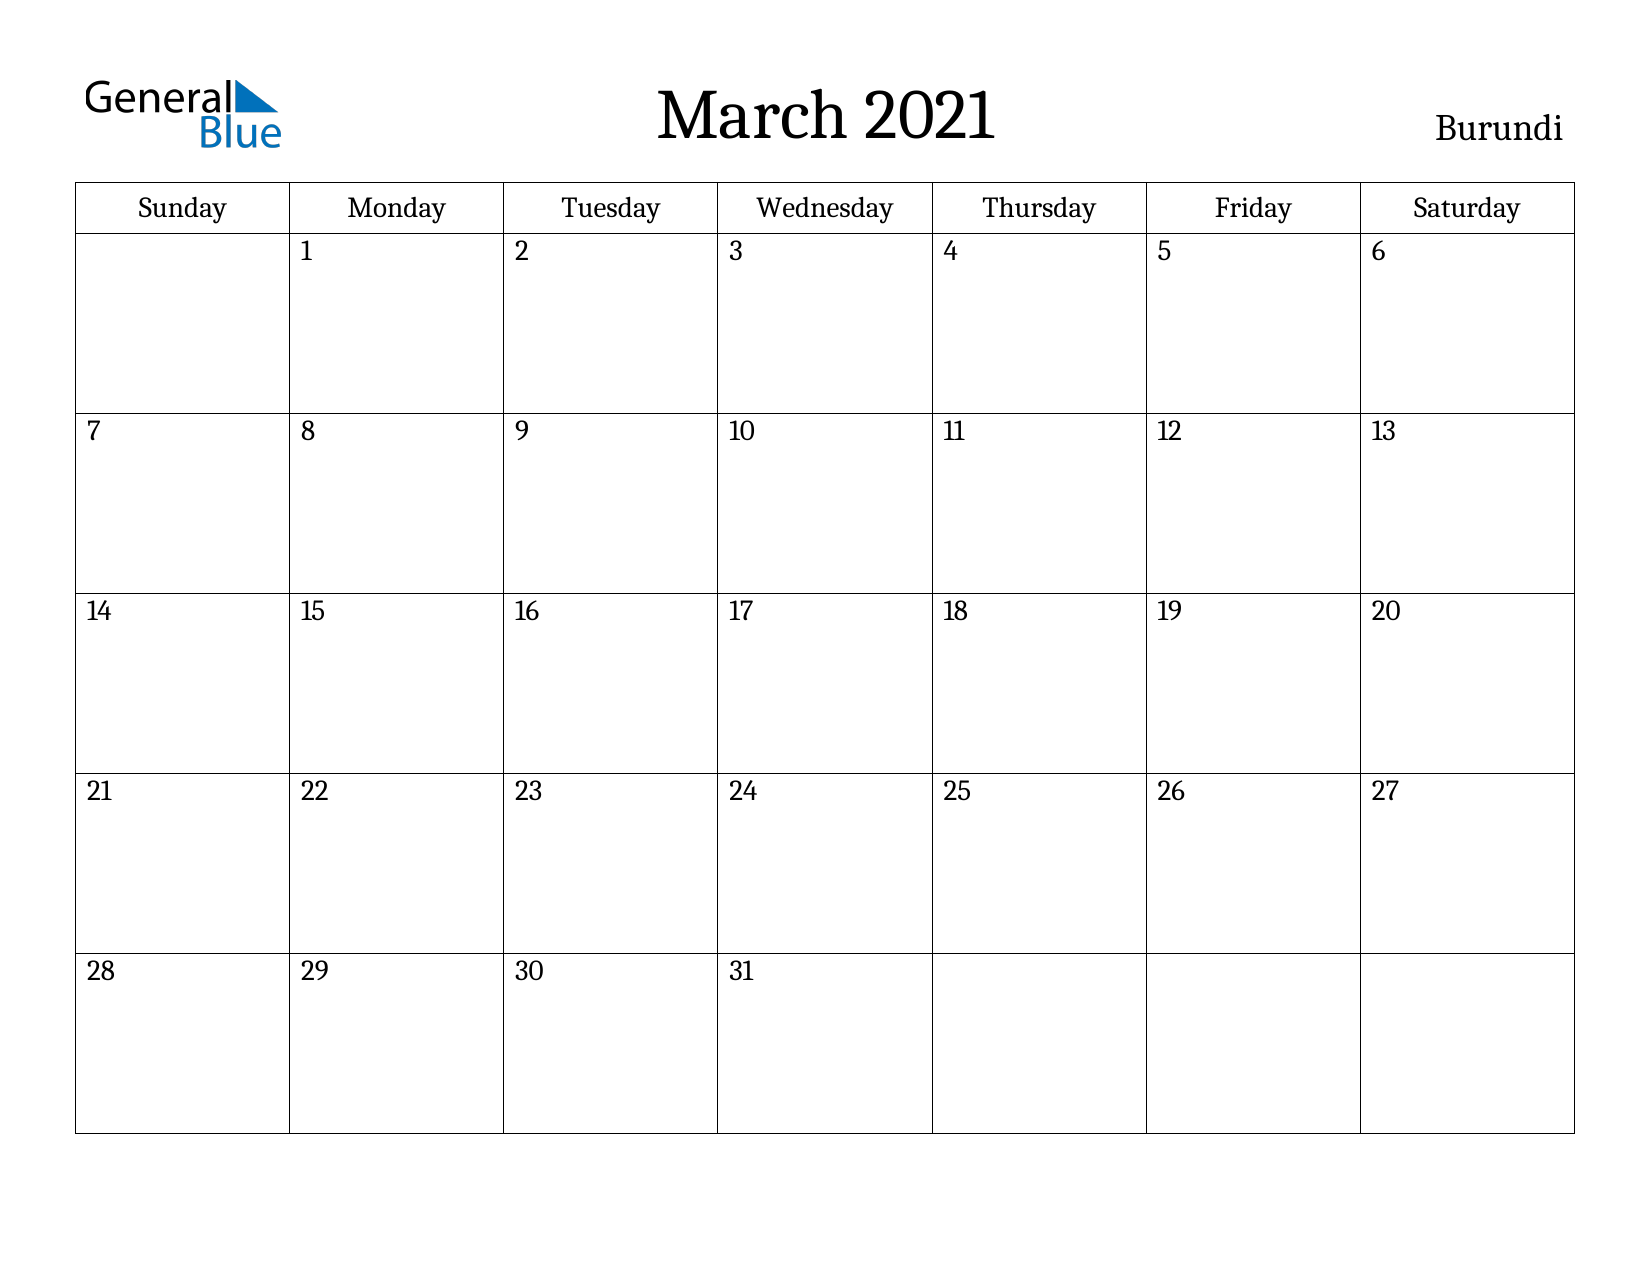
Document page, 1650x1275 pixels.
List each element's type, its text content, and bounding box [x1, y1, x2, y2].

table_cell [718, 267, 932, 413]
table_cell Monday [290, 183, 503, 233]
table_cell 12 [1147, 414, 1360, 447]
table_cell [504, 448, 717, 593]
table_cell Sunday [76, 183, 289, 233]
table_cell [933, 448, 1146, 593]
table_cell 16 [504, 594, 717, 627]
table_cell 1 [290, 234, 503, 267]
table_cell 21 [76, 774, 289, 807]
table_cell [933, 988, 1146, 1133]
table_cell [1361, 808, 1574, 953]
table_cell 14 [76, 594, 289, 627]
table_cell [76, 988, 289, 1133]
table_cell 11 [933, 414, 1146, 447]
table_cell [718, 988, 932, 1133]
table_cell [504, 808, 717, 953]
table_cell [1147, 808, 1360, 953]
table_cell 9 [504, 414, 717, 447]
table_cell Friday [1147, 183, 1360, 233]
table_cell Thursday [933, 183, 1146, 233]
table_cell [1361, 627, 1574, 773]
table_cell [504, 267, 717, 413]
table_cell 8 [290, 414, 503, 447]
table_cell [933, 267, 1146, 413]
table_cell 31 [718, 954, 932, 987]
table_cell Saturday [1361, 183, 1574, 233]
table_cell [76, 627, 289, 773]
table_cell 3 [718, 234, 932, 267]
table_cell [718, 808, 932, 953]
table_cell 28 [76, 954, 289, 987]
table_cell [1147, 627, 1360, 773]
table_cell [76, 448, 289, 593]
table_cell [933, 954, 1146, 987]
table_cell [1147, 988, 1360, 1133]
table_cell 13 [1361, 414, 1574, 447]
table_cell 7 [76, 414, 289, 447]
table_cell 15 [290, 594, 503, 627]
table_header Burundi [1146, 75, 1574, 182]
table_cell 17 [718, 594, 932, 627]
table_cell 25 [933, 774, 1146, 807]
table_cell [290, 627, 503, 773]
table_cell 22 [290, 774, 503, 807]
table_cell 27 [1361, 774, 1574, 807]
table_cell [1147, 267, 1360, 413]
table_cell [76, 234, 289, 267]
table_cell 20 [1361, 594, 1574, 627]
table_header [76, 75, 503, 182]
table_cell [1147, 954, 1360, 987]
table_cell [1361, 988, 1574, 1133]
table_cell [290, 988, 503, 1133]
table_cell 10 [718, 414, 932, 447]
table_cell 23 [504, 774, 717, 807]
table_cell [718, 627, 932, 773]
table_cell [504, 627, 717, 773]
table_cell 2 [504, 234, 717, 267]
table_cell [76, 808, 289, 953]
table_cell [1361, 267, 1574, 413]
table_cell [718, 448, 932, 593]
table_cell 18 [933, 594, 1146, 627]
table_cell [504, 988, 717, 1133]
table_cell 6 [1361, 234, 1574, 267]
table_cell Tuesday [504, 183, 717, 233]
table_cell 26 [1147, 774, 1360, 807]
table_cell [933, 627, 1146, 773]
table_cell [290, 448, 503, 593]
table_cell [933, 808, 1146, 953]
table_cell [1361, 954, 1574, 987]
table_cell 19 [1147, 594, 1360, 627]
table_cell 4 [933, 234, 1146, 267]
table_cell [290, 267, 503, 413]
table_cell [1147, 448, 1360, 593]
table_cell [290, 808, 503, 953]
table_cell 30 [504, 954, 717, 987]
table_cell 5 [1147, 234, 1360, 267]
table_cell 24 [718, 774, 932, 807]
table_cell 29 [290, 954, 503, 987]
picture [86, 80, 281, 148]
table_cell [1361, 448, 1574, 593]
table_cell Wednesday [718, 183, 932, 233]
table_cell [76, 267, 289, 413]
table_header March 2021 [504, 75, 1146, 182]
